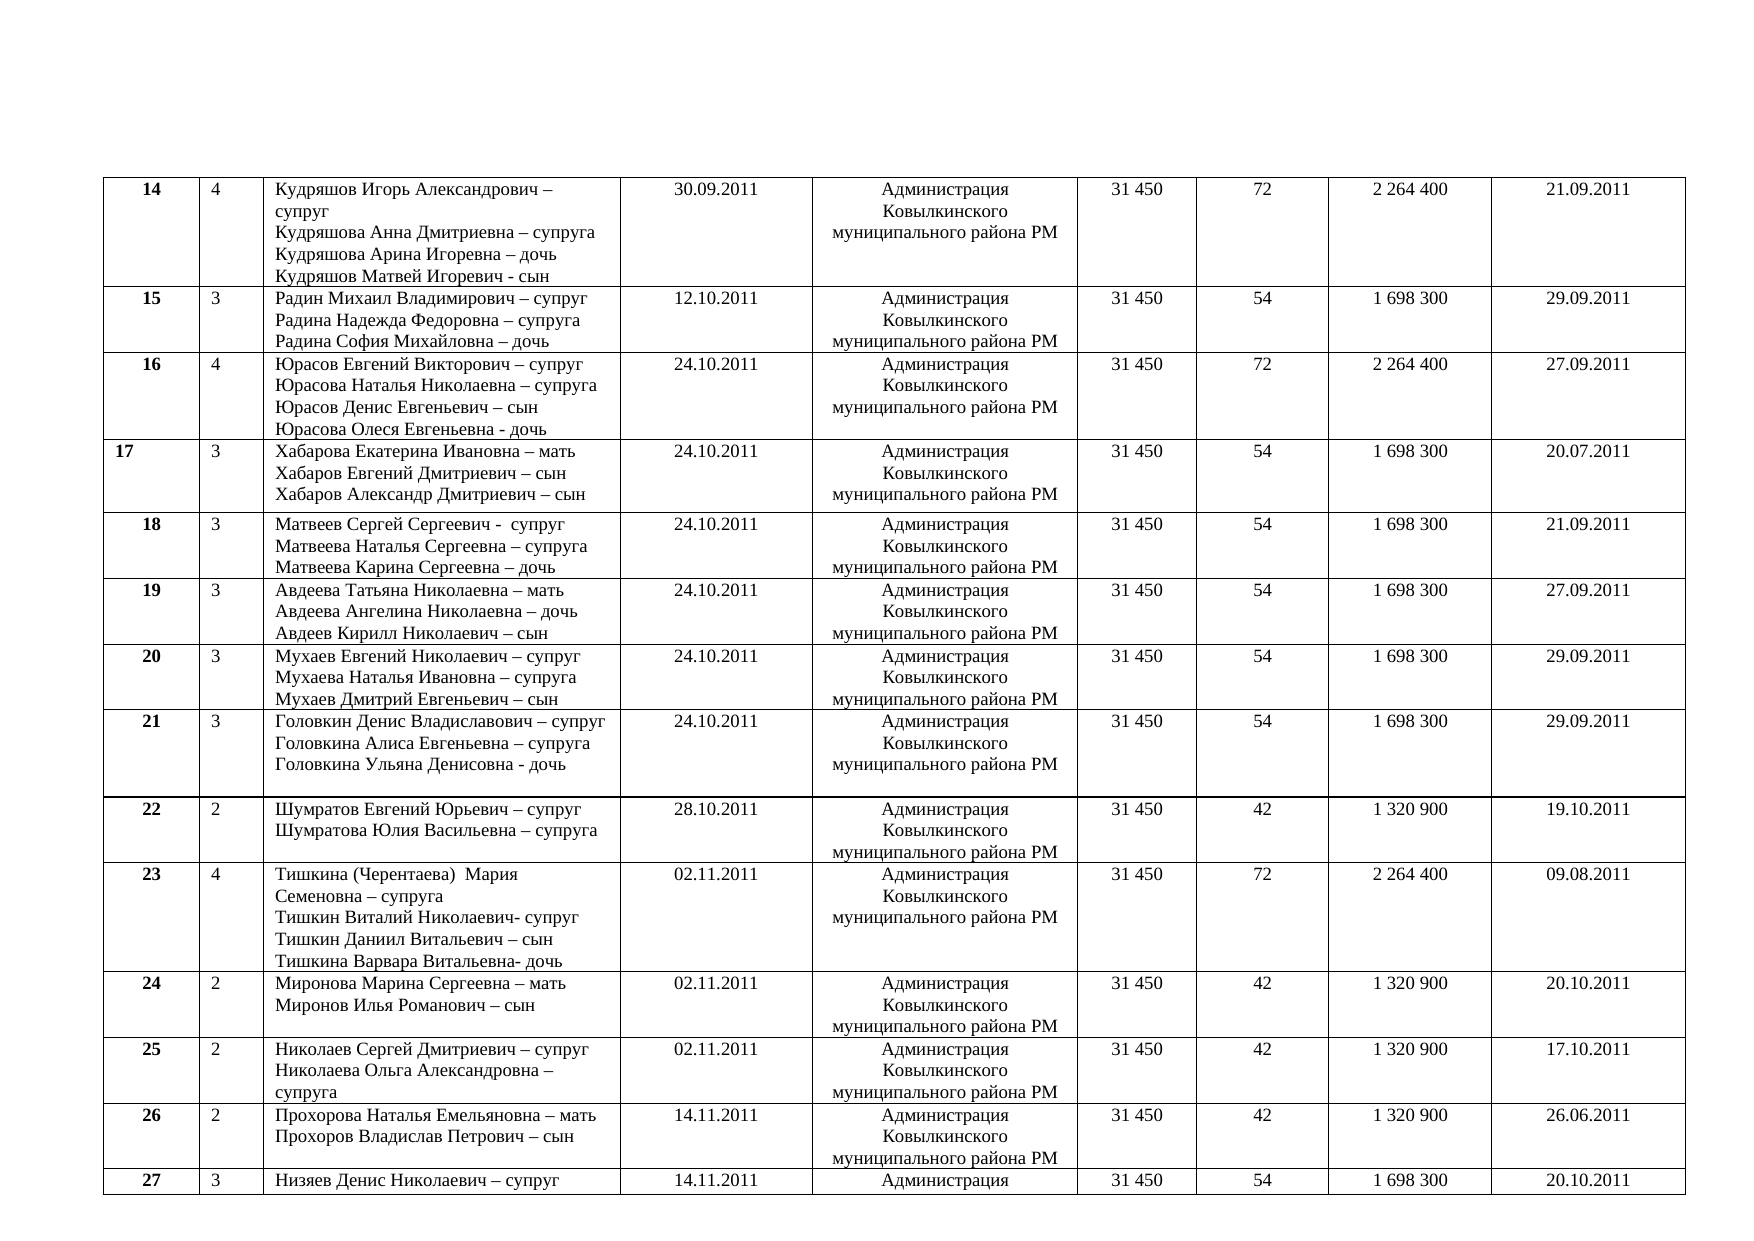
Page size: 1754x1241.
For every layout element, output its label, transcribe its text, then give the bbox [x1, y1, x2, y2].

table_cell 31 450 [1078, 513, 1196, 578]
table_cell 24.10.2011 [621, 513, 812, 578]
table_cell 54 [1197, 513, 1328, 578]
table_cell 1 698 300 [1329, 645, 1491, 709]
table_cell 1 698 300 [1329, 440, 1491, 512]
table_cell 21.09.2011 [1492, 513, 1685, 578]
table_cell 17 [104, 440, 199, 512]
table_cell 19 [104, 579, 199, 643]
table_cell 14 [104, 178, 199, 286]
table_cell 1 320 900 [1329, 972, 1491, 1037]
table_cell 31 450 [1078, 863, 1196, 971]
table_cell 20.10.2011 [1492, 1169, 1685, 1194]
table_cell 42 [1197, 1104, 1328, 1168]
table_cell 15 [104, 287, 199, 352]
table_cell 17.10.2011 [1492, 1038, 1685, 1102]
table_cell 3 [200, 1169, 263, 1194]
table_cell 22 [104, 798, 199, 862]
table_cell 30.09.2011 [621, 178, 812, 286]
table_cell 3 [200, 579, 263, 643]
table_cell Радин Михаил Владимирович – супруг Радина Надежда Федоровна – супруга Радина София Михайловна – дочь [264, 287, 620, 352]
table_cell 1 698 300 [1329, 287, 1491, 352]
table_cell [813, 1104, 1077, 1168]
table_cell 2 264 400 [1329, 863, 1491, 971]
table_cell 1 698 300 [1329, 1169, 1491, 1194]
table_cell 1 698 300 [1329, 579, 1491, 643]
table_cell Хабарова Екатерина Ивановна – мать Хабаров Евгений Дмитриевич – сын Хабаров Александр Дмитриевич – сын [264, 440, 620, 512]
table_cell 24.10.2011 [621, 710, 812, 796]
table_cell 3 [200, 645, 263, 709]
table_cell 31 450 [1078, 178, 1196, 286]
table_cell Администрация Ковылкинского муниципального района РМ [813, 972, 1077, 1037]
table_cell Шумратов Евгений Юрьевич – супруг Шумратова Юлия Васильевна – супруга [264, 798, 620, 862]
table_cell 28.10.2011 [621, 798, 812, 862]
table_cell 54 [1197, 710, 1328, 796]
table_cell Николаев Сергей Дмитриевич – супруг Николаева Ольга Александровна – супруга [264, 1038, 620, 1102]
table_cell 2 [200, 798, 263, 862]
table_cell 18 [104, 513, 199, 578]
table_cell 54 [1197, 579, 1328, 643]
table_cell Матвеев Сергей Сергеевич - супруг Матвеева Наталья Сергеевна – супруга Матвеева Карина Сергеевна – дочь [264, 513, 620, 578]
table_cell 2 [200, 972, 263, 1037]
table_cell 54 [1197, 645, 1328, 709]
table_cell Администрация Ковылкинского муниципального района РМ [813, 579, 1077, 643]
table_cell 02.11.2011 [621, 863, 812, 971]
table_cell 27 [104, 1169, 199, 1194]
table_cell Мухаев Евгений Николаевич – супруг Мухаева Наталья Ивановна – супруга Мухаев Дмитрий Евгеньевич – сын [264, 645, 620, 709]
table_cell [813, 1169, 1077, 1194]
table_cell 42 [1197, 972, 1328, 1037]
table_cell 12.10.2011 [621, 287, 812, 352]
table_cell 3 [200, 513, 263, 578]
table_cell 31 450 [1078, 287, 1196, 352]
table_cell 16 [104, 353, 199, 439]
table_cell 4 [200, 353, 263, 439]
table_cell 25 [104, 1038, 199, 1102]
table_cell 54 [1197, 1169, 1328, 1194]
table_cell Юрасов Евгений Викторович – супруг Юрасова Наталья Николаевна – супруга Юрасов Денис Евгеньевич – сын Юрасова Олеся Евгеньевна - дочь [264, 353, 620, 439]
table_cell 31 450 [1078, 645, 1196, 709]
table_cell 72 [1197, 178, 1328, 286]
table_cell 21 [104, 710, 199, 796]
table_cell 21.09.2011 [1492, 178, 1685, 286]
table_cell 31 450 [1078, 710, 1196, 796]
table_cell 26.06.2011 [1492, 1104, 1685, 1168]
table_cell 29.09.2011 [1492, 710, 1685, 796]
table_cell 31 450 [1078, 579, 1196, 643]
table_cell Администрация Ковылкинского муниципального района РМ [813, 710, 1077, 796]
table_cell 20.07.2011 [1492, 440, 1685, 512]
table_cell 1 320 900 [1329, 798, 1491, 862]
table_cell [264, 1169, 620, 1194]
table_cell Миронова Марина Сергеевна – мать Миронов Илья Романович – сын [264, 972, 620, 1037]
table_cell Администрация Ковылкинского муниципального района РМ [813, 353, 1077, 439]
table_cell 20 [104, 645, 199, 709]
table_cell 3 [200, 287, 263, 352]
table_cell 24.10.2011 [621, 353, 812, 439]
table_cell 2 [200, 1104, 263, 1168]
table_cell 54 [1197, 440, 1328, 512]
table_cell 72 [1197, 353, 1328, 439]
table_cell 54 [1197, 287, 1328, 352]
table_cell 1 698 300 [1329, 710, 1491, 796]
table_cell 1 320 900 [1329, 1038, 1491, 1102]
table_cell 2 264 400 [1329, 353, 1491, 439]
table_cell 19.10.2011 [1492, 798, 1685, 862]
table_cell 02.11.2011 [621, 972, 812, 1037]
table_cell 2 264 400 [1329, 178, 1491, 286]
table_cell Головкин Денис Владиславович – супруг Головкина Алиса Евгеньевна – супруга Головкина Ульяна Денисовна - дочь [264, 710, 620, 796]
table_cell 1 698 300 [1329, 513, 1491, 578]
table_cell 31 450 [1078, 353, 1196, 439]
table_cell 3 [200, 710, 263, 796]
table_cell 14.11.2011 [621, 1104, 812, 1168]
table_cell Администрация Ковылкинского муниципального района РМ [813, 440, 1077, 512]
table_cell 27.09.2011 [1492, 579, 1685, 643]
table_cell 31 450 [1078, 1169, 1196, 1194]
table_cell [813, 178, 1077, 286]
table_cell Администрация Ковылкинского муниципального района РМ [813, 1038, 1077, 1102]
table_cell 29.09.2011 [1492, 645, 1685, 709]
table_cell 31 450 [1078, 1038, 1196, 1102]
table_cell 31 450 [1078, 440, 1196, 512]
table_cell 4 [200, 863, 263, 971]
table_cell 14.11.2011 [621, 1169, 812, 1194]
table_cell 09.08.2011 [1492, 863, 1685, 971]
table_cell 29.09.2011 [1492, 287, 1685, 352]
table_cell 1 320 900 [1329, 1104, 1491, 1168]
table_cell Администрация Ковылкинского муниципального района РМ [813, 645, 1077, 709]
table_cell Администрация Ковылкинского муниципального района РМ [813, 287, 1077, 352]
table_cell 31 450 [1078, 972, 1196, 1037]
table_cell 31 450 [1078, 798, 1196, 862]
table_cell Администрация Ковылкинского муниципального района РМ [813, 798, 1077, 862]
table_cell 3 [200, 440, 263, 512]
table_cell 72 [1197, 863, 1328, 971]
table_cell 24.10.2011 [621, 645, 812, 709]
table_cell 24.10.2011 [621, 440, 812, 512]
table_cell 02.11.2011 [621, 1038, 812, 1102]
table_cell Тишкина (Черентаева) Мария Семеновна – супруга Тишкин Виталий Николаевич- супруг Тишкин Даниил Витальевич – сын Тишкина Варвара Витальевна- дочь [264, 863, 620, 971]
table_cell 31 450 [1078, 1104, 1196, 1168]
table_cell 2 [200, 1038, 263, 1102]
table_cell Администрация Ковылкинского муниципального района РМ [813, 513, 1077, 578]
table_cell 26 [104, 1104, 199, 1168]
table_cell 4 [200, 178, 263, 286]
table_cell 42 [1197, 1038, 1328, 1102]
table_cell 24 [104, 972, 199, 1037]
table_cell 27.09.2011 [1492, 353, 1685, 439]
table_cell 20.10.2011 [1492, 972, 1685, 1037]
table_cell Администрация Ковылкинского муниципального района РМ [813, 863, 1077, 971]
table_cell 42 [1197, 798, 1328, 862]
table_cell Авдеева Татьяна Николаевна – мать Авдеева Ангелина Николаевна – дочь Авдеев Кирилл Николаевич – сын [264, 579, 620, 643]
table_cell Кудряшов Игорь Александрович – супруг Кудряшова Анна Дмитриевна – супруга Кудряшова Арина Игоревна – дочь Кудряшов Матвей Игоревич - сын [264, 178, 620, 286]
table_cell Прохорова Наталья Емельяновна – мать Прохоров Владислав Петрович – сын [264, 1104, 620, 1168]
table_cell 23 [104, 863, 199, 971]
table_cell 24.10.2011 [621, 579, 812, 643]
